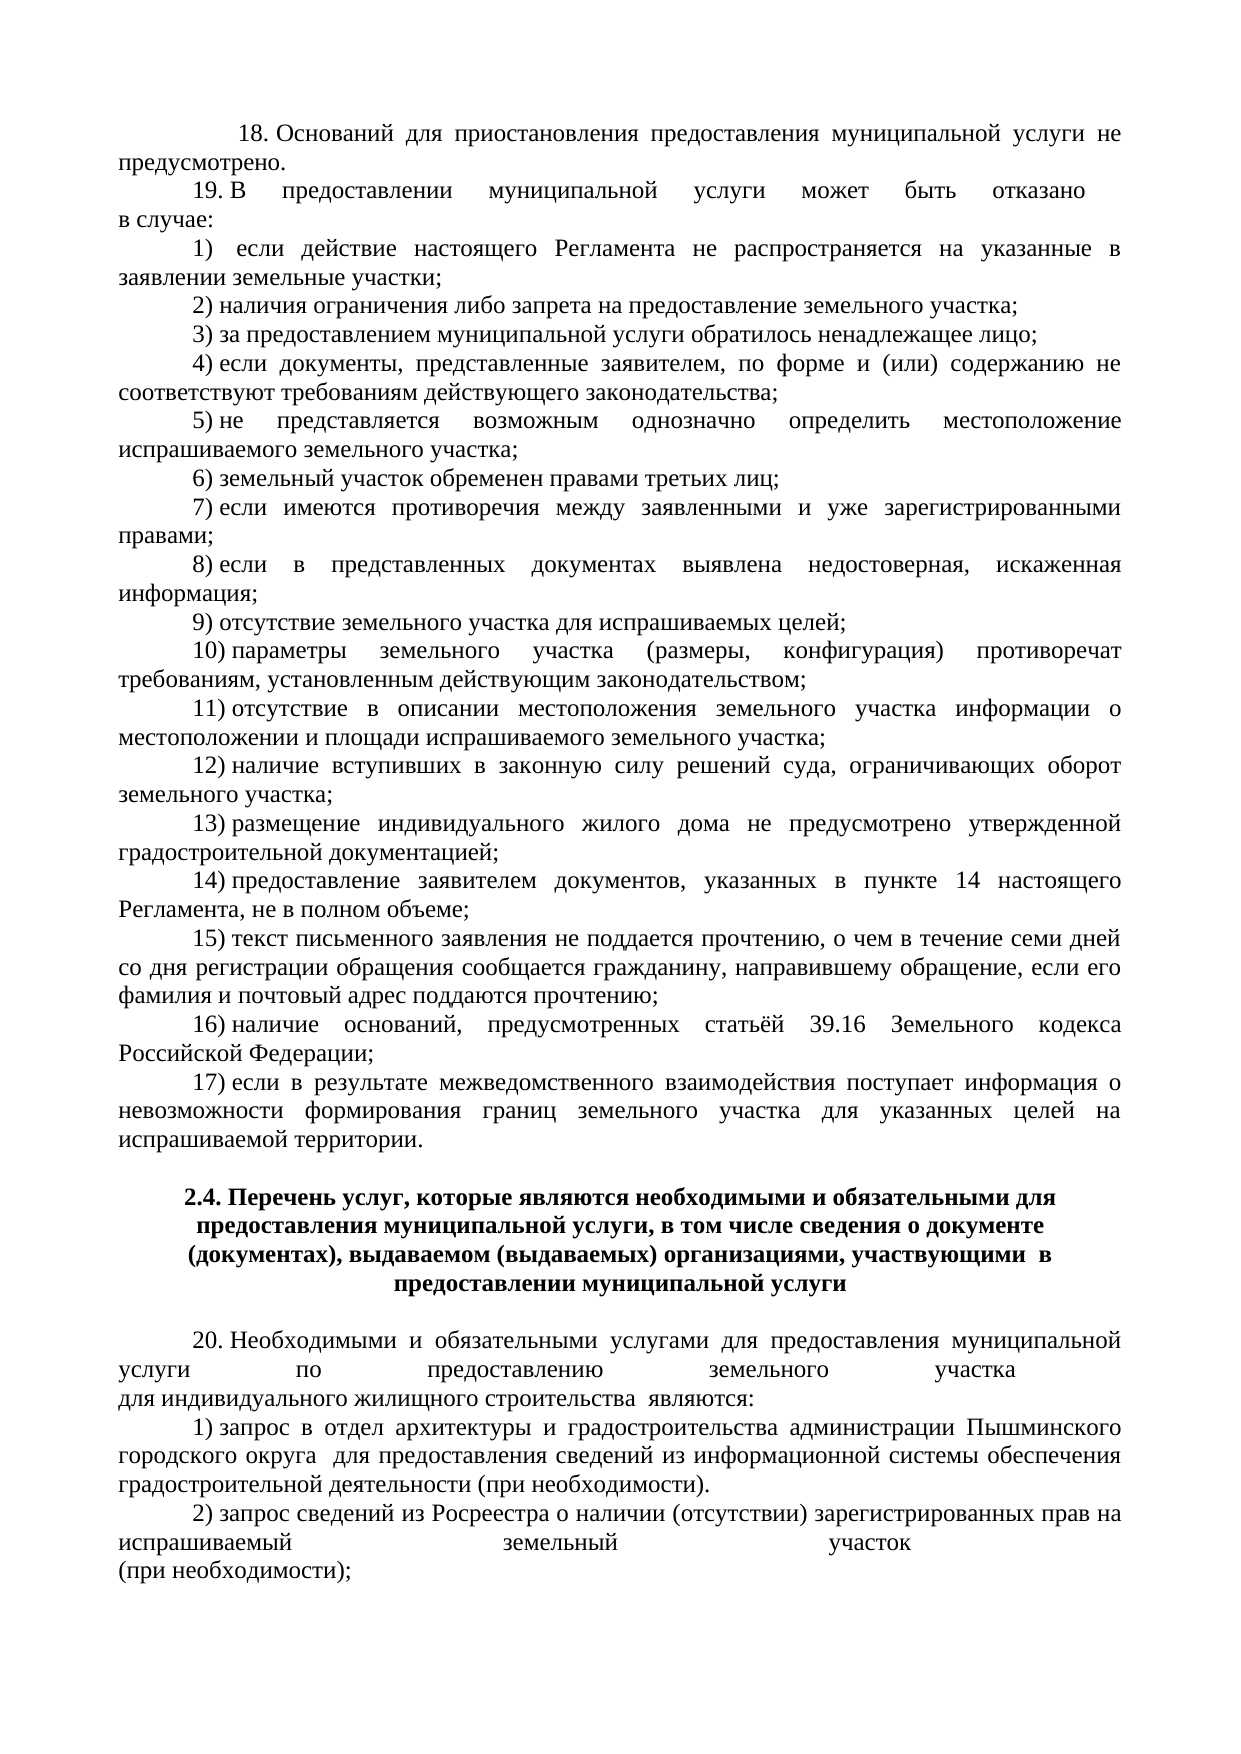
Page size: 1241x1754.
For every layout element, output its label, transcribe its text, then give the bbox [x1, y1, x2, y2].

text 2) наличия ограничения либо запрета на предоставление земельного участка; [118, 291, 1122, 319]
text 8) если в представленных документах выявлена недостоверная, искаженная информация; [118, 549, 1122, 607]
text 12) наличие вступивших в законную силу решений суда, ограничивающих оборот земельного участка; [118, 751, 1122, 808]
text 13) размещение индивидуального жилого дома не предусмотрено утвержденной градостроительной документацией; [118, 808, 1122, 866]
text 20. Необходимыми и обязательными услугами для предоставления муниципальной услуги по предоставлению земельного участка для индивидуального жилищного строительства являются: [118, 1326, 1122, 1412]
text 15) текст письменного заявления не поддается прочтению, о чем в течение семи дней со дня регистрации обращения сообщается гражданину, направившему обращение, если его фамилия и почтовый адрес поддаются прочтению; [118, 923, 1122, 1009]
text 5) не представляется возможным однозначно определить местоположение испрашиваемого земельного участка; [118, 406, 1122, 463]
text 10) параметры земельного участка (размеры, конфигурация) противоречат требованиям, установленным действующим законодательством; [118, 636, 1122, 693]
text 9) отсутствие земельного участка для испрашиваемых целей; [118, 607, 1122, 636]
text 17) если в результате межведомственного взаимодействия поступает информация о невозможности формирования границ земельного участка для указанных целей на испрашиваемой территории. [118, 1067, 1122, 1153]
text 11) отсутствие в описании местоположения земельного участка информации о местоположении и площади испрашиваемого земельного участка; [118, 693, 1122, 751]
text 14) предоставление заявителем документов, указанных в пункте 14 настоящего Регламента, не в полном объеме; [118, 866, 1122, 923]
text 3) за предоставлением муниципальной услуги обратилось ненадлежащее лицо; [118, 319, 1122, 348]
text 6) земельный участок обременен правами третьих лиц; [118, 463, 1122, 492]
text 2) запрос сведений из Росреестра о наличии (отсутствии) зарегистрированных прав на испрашиваемый земельный участок (при необходимости); [118, 1498, 1122, 1584]
text 4) если документы, представленные заявителем, по форме и (или) содержанию не соответствуют требованиям действующего законодательства; [118, 348, 1122, 406]
text 7) если имеются противоречия между заявленными и уже зарегистрированными правами; [118, 492, 1122, 549]
text 16) наличие оснований, предусмотренных статьёй 39.16 Земельного кодекса Российской Федерации; [118, 1009, 1122, 1067]
text 19. В предоставлении муниципальной услуги может быть отказано в случае: [118, 176, 1122, 233]
text 1) запрос в отдел архитектуры и градостроительства администрации Пышминского городского округа для предоставления сведений из информационной системы обеспечения градостроительной деятельности (при необходимости). [118, 1412, 1122, 1498]
text 1) если действие настоящего Регламента не распространяется на указанные в заявлении земельные участки; [118, 233, 1122, 291]
text 2.4. Перечень услуг, которые являются необходимыми и обязательными для предоставления муниципальной услуги, в том числе сведения о документе (документах), выдаваемом (выдаваемых) организациями, участвующими в предоставлении муниципальной услуги [118, 1182, 1122, 1297]
text 18. Оснований для приостановления предоставления муниципальной услуги не предусмотрено. [118, 118, 1122, 176]
